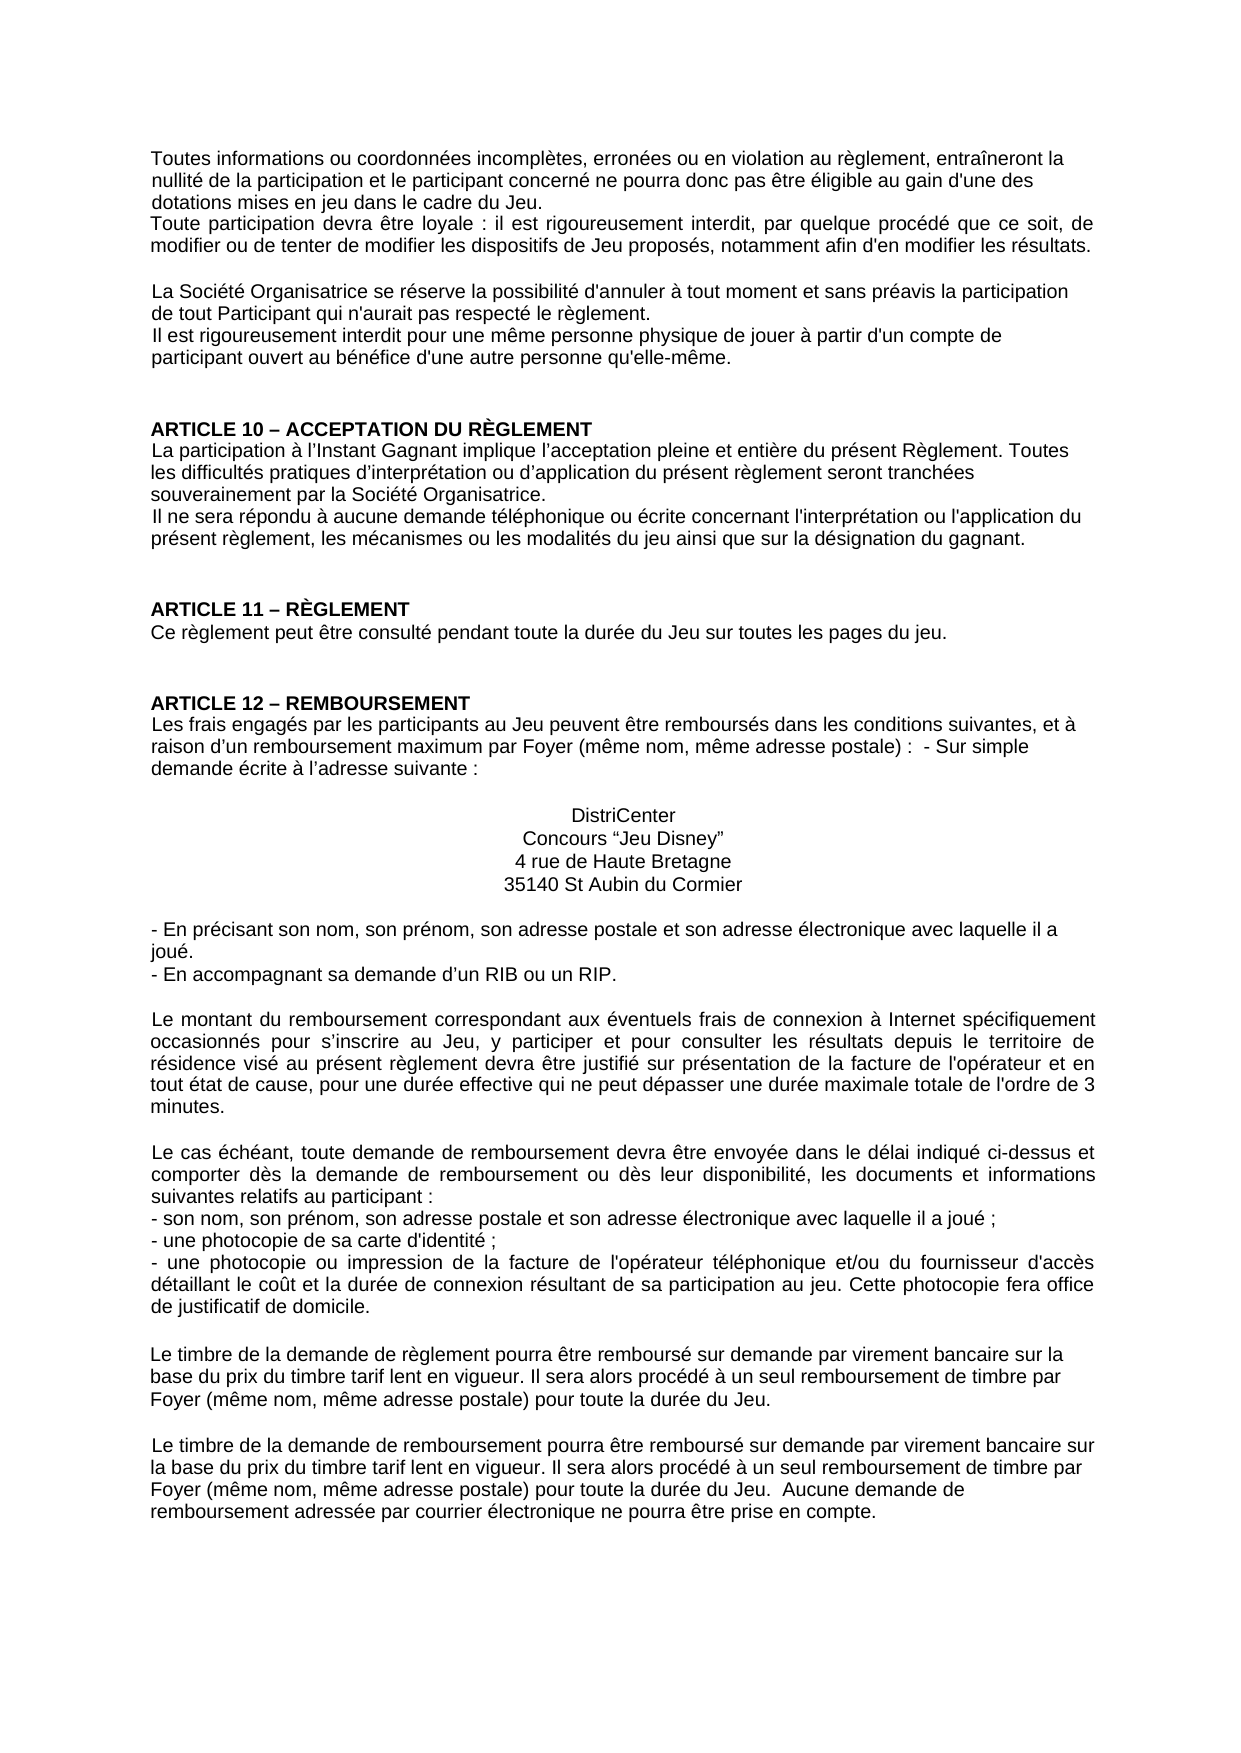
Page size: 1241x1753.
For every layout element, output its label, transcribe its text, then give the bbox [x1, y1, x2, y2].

text La participation à l’Instant Gagnant implique l’acceptation pleine et entière du présent Règlement. Toutes les difficultés pratiques d’interprétation ou d’application du présent règlement seront tranchées souverainement par la Société Organisatrice. [150, 440, 1096, 505]
text - une photocopie ou impression de la facture de l'opérateur téléphonique et/ou du fournisseur d'accès détaillant le coût et la durée de connexion résultant de sa participation au jeu. Cette photocopie fera office de justificatif de domicile. [151, 1252, 1096, 1318]
text - En accompagnant sa demande d’un RIB ou un RIP. [151, 963, 1096, 986]
text Le timbre de la demande de remboursement pourra être remboursé sur demande par virement bancaire sur la base du prix du timbre tarif lent en vigueur. Il sera alors procédé à un seul remboursement de timbre par Foyer (même nom, même adresse postale) pour toute la durée du Jeu. Aucune demande de remboursement adressée par courrier électronique ne pourra être prise en compte. [150, 1435, 1096, 1522]
text 35140 St Aubin du Cormier [150, 872, 1096, 895]
text ARTICLE 10 – ACCEPTATION DU RÈGLEMENT [150, 417, 1096, 440]
text Ce règlement peut être consulté pendant toute la durée du Jeu sur toutes les pages du jeu. [150, 621, 1096, 643]
text Le timbre de la demande de règlement pourra être remboursé sur demande par virement bancaire sur la base du prix du timbre tarif lent en vigueur. Il sera alors procédé à un seul remboursement de timbre par Foyer (même nom, même adresse postale) pour toute la durée du Jeu. [150, 1342, 1096, 1411]
text Les frais engagés par les participants au Jeu peuvent être remboursés dans les conditions suivantes, et à raison d’un remboursement maximum par Foyer (même nom, même adresse postale) : - Sur simple demande écrite à l’adresse suivante : [151, 714, 1096, 780]
text Le montant du remboursement correspondant aux éventuels frais de connexion à Internet spécifiquement occasionnés pour s’inscrire au Jeu, y participer et pour consulter les résultats depuis le territoire de résidence visé au présent règlement devra être justifié sur présentation de la facture de l'opérateur et en tout état de cause, pour une durée effective qui ne peut dépasser une durée maximale totale de l'ordre de 3 minutes. [150, 1009, 1097, 1117]
text ARTICLE 12 – REMBOURSEMENT [150, 692, 1096, 714]
text Toutes informations ou coordonnées incomplètes, erronées ou en violation au règlement, entraîneront la nullité de la participation et le participant concerné ne pourra donc pas être éligible au gain d'une des dotations mises en jeu dans le cadre du Jeu. [150, 148, 1096, 213]
text DistriCenter [150, 804, 1096, 827]
text 4 rue de Haute Bretagne [150, 850, 1096, 872]
text Concours “Jeu Disney” [150, 827, 1096, 850]
text Le cas échéant, toute demande de remboursement devra être envoyée dans le délai indiqué ci-dessus et comporter dès la demande de remboursement ou dès leur disponibilité, les documents et informations suivantes relatifs au participant : [151, 1142, 1097, 1208]
text - En précisant son nom, son prénom, son adresse postale et son adresse électronique avec laquelle il a joué. [151, 919, 1096, 963]
text - une photocopie de sa carte d'identité ; [151, 1230, 1046, 1252]
text Toute participation devra être loyale : il est rigoureusement interdit, par quelque procédé que ce soit, de modifier ou de tenter de modifier les dispositifs de Jeu proposés, notamment afin d'en modifier les résultats. [150, 213, 1096, 257]
text Il ne sera répondu à aucune demande téléphonique ou écrite concernant l'interprétation ou l'application du présent règlement, les mécanismes ou les modalités du jeu ainsi que sur la désignation du gagnant. [151, 506, 1097, 549]
text - son nom, son prénom, son adresse postale et son adresse électronique avec laquelle il a joué ; [151, 1208, 1046, 1230]
text La Société Organisatrice se réserve la possibilité d'annuler à tout moment et sans préavis la participation de tout Participant qui n'aurait pas respecté le règlement. [151, 281, 1096, 325]
text Il est rigoureusement interdit pour une même personne physique de jouer à partir d'un compte de participant ouvert au bénéfice d'une autre personne qu'elle-même. [151, 326, 1096, 369]
text ARTICLE 11 – RÈGLEMENT [150, 598, 1096, 621]
